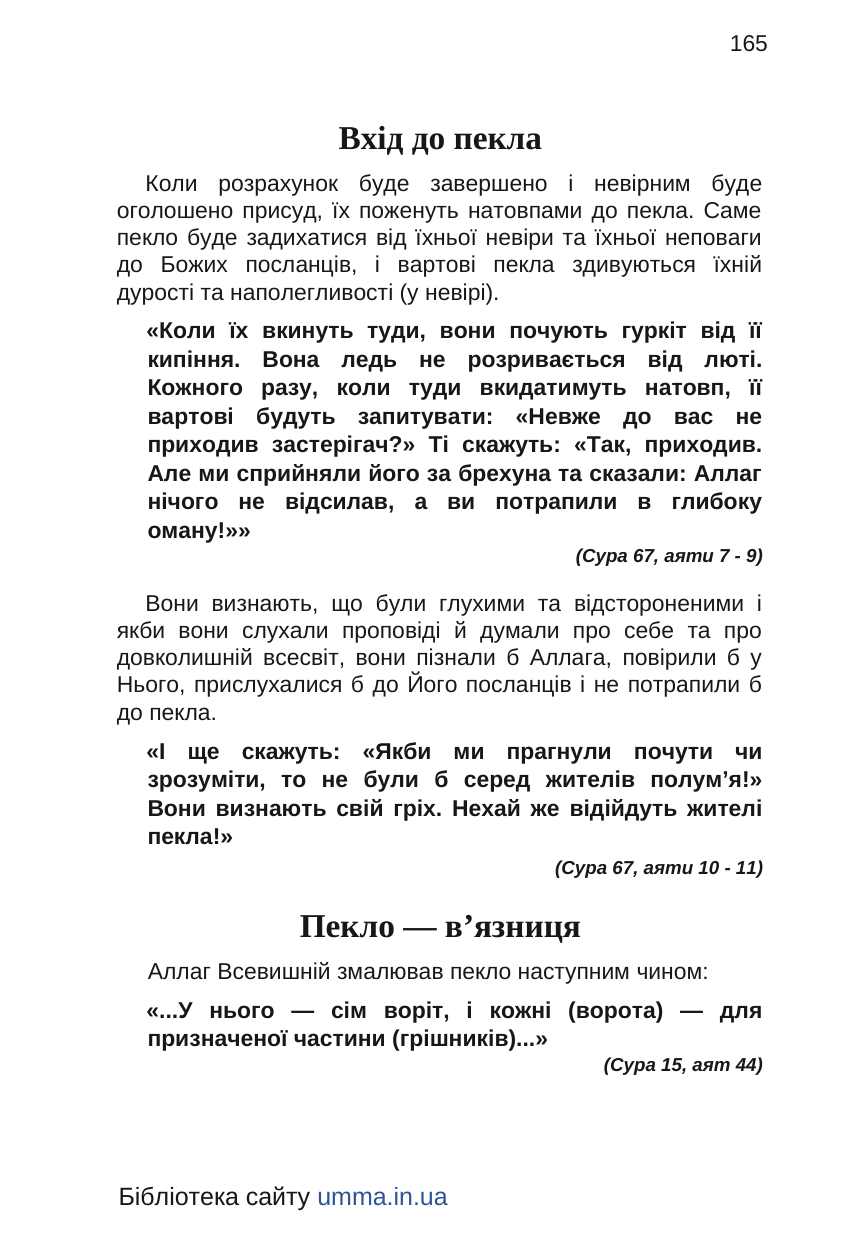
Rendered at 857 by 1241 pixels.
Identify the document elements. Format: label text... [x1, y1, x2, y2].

text (Сура 15, аят 44) [118, 1054, 763, 1075]
text Коли розрахунок буде завершено і невірним буде оголошено присуд, їх поженуть натовпами до пекла. Саме пекло буде задихатися від їхньої невіри та їхньої неповаги до Божих посланців, і вартові пекла здивуються їхній дурості та наполегливості (у невірі). [117, 170, 762, 305]
text Вони визнають, що були глухими та відстороненими і якби вони слухали проповіді й думали про себе та про довколишній всесвіт, вони пізнали б Аллага, повірили б у Нього, прислухалися б до Його посланців і не потрапили б до пекла. [117, 590, 762, 725]
text «...У нього — сім воріт, і кожні (ворота) — для призначеної частини (грішників)...» [146, 997, 763, 1052]
text (Сура 67, аяти 7 - 9) [118, 545, 763, 567]
text Пекло — в’язниця [118, 906, 762, 944]
text «І ще скажуть: «Якби ми прагнули почути чи зрозуміти, то не були б серед жителів полум’я!» Вони визнають свій гріх. Нехай же відійдуть жителі пекла!» [146, 738, 763, 849]
text (Сура 67, аяти 10 - 11) [118, 857, 763, 879]
text Аллаг Всевишній змалював пекло наступним чином: [148, 958, 762, 984]
text Вхід до пекла [118, 118, 762, 156]
text «Коли їх вкинуть туди, вони почують гуркіт від її кипіння. Вона ледь не розривається від люті. Кожного разу, коли туди вкидатимуть натовп, її вартові будуть запитувати: «Невже до вас не приходив застерігач?» Ті скажуть: «Так, приходив. Але ми сприйняли його за брехуна та сказали: Аллаг нічого не відсилав, а ви потрапили в глибоку оману!»» [146, 317, 763, 543]
